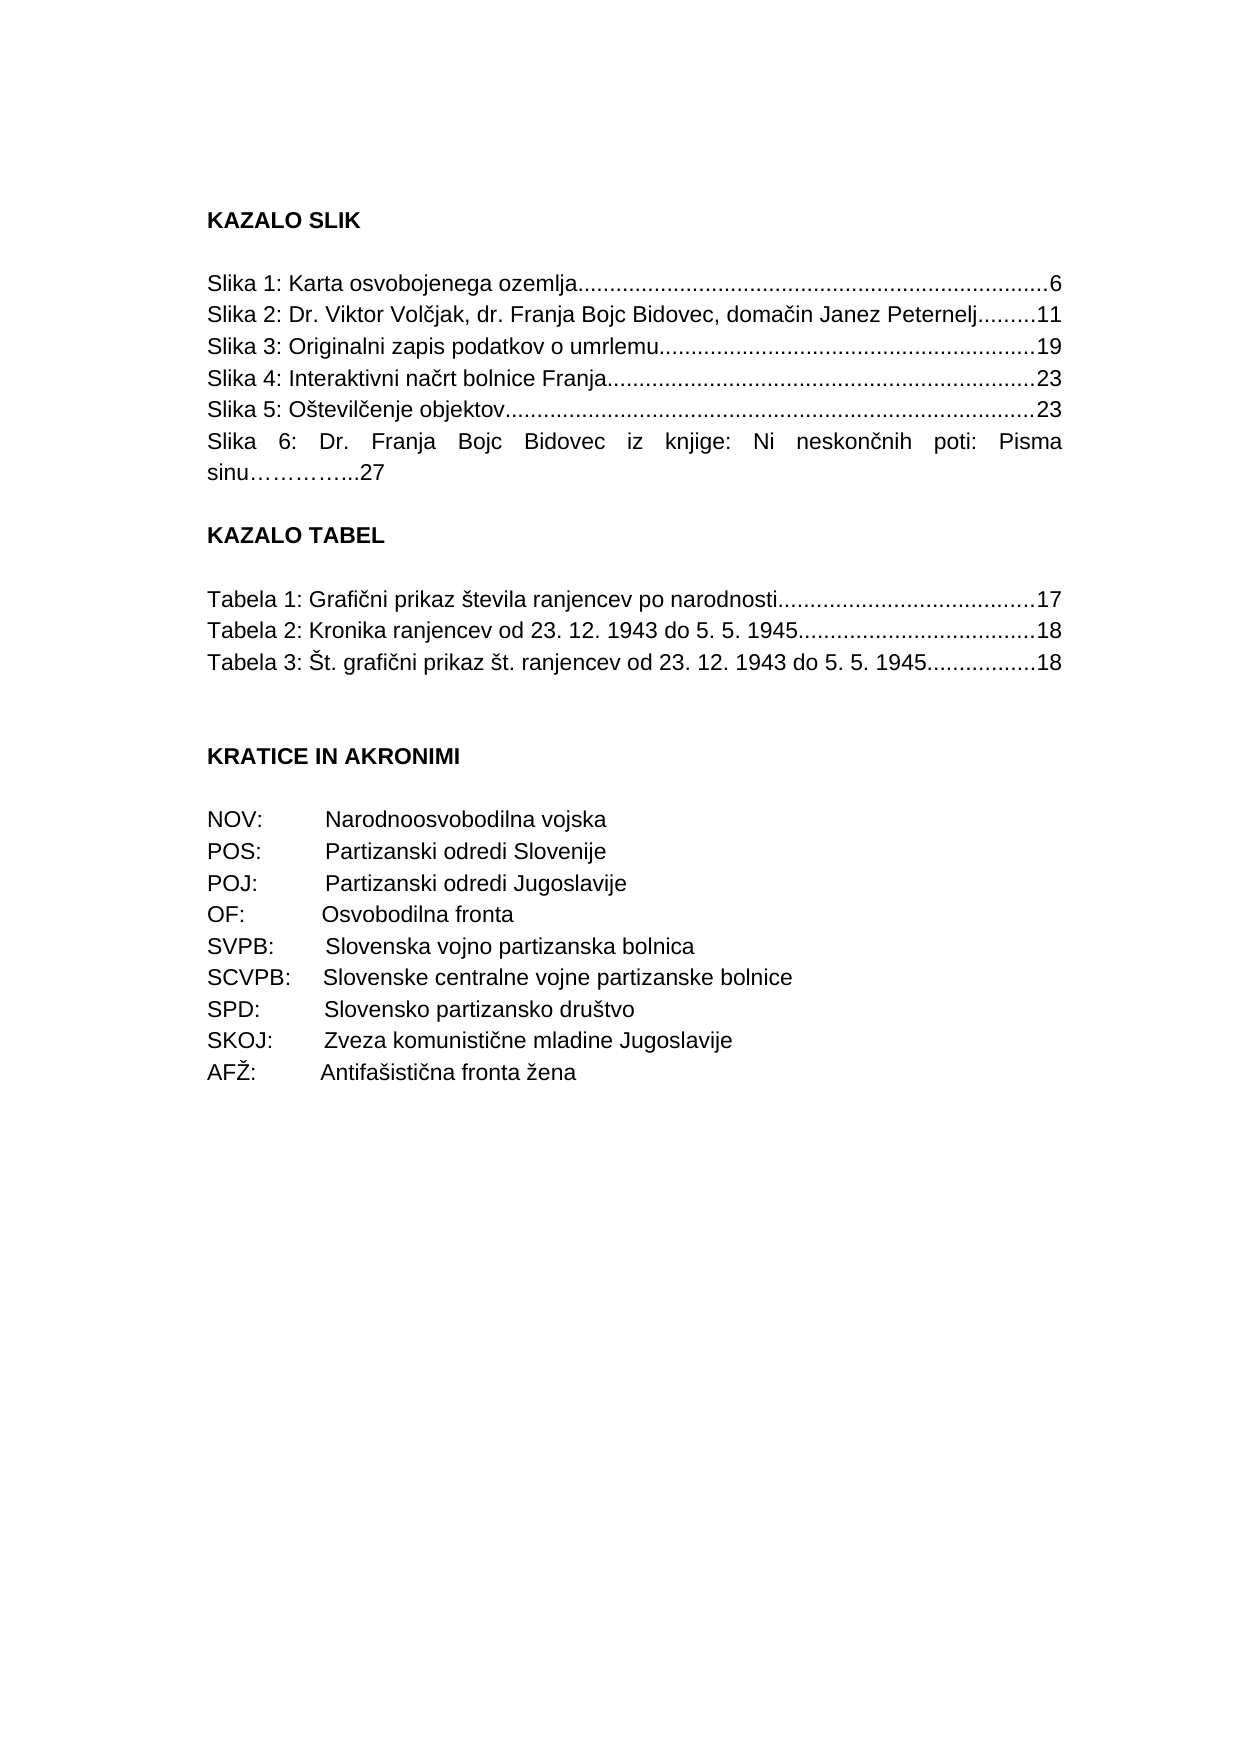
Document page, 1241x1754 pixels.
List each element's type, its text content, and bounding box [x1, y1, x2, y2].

text SVPB: Slovenska vojno partizanska bolnica [207, 933, 1063, 959]
text Slika 4: Interaktivni načrt bolnice Franja 23 [207, 364, 1063, 391]
text Slika 1: Karta osvobojenega ozemlja 6 [207, 270, 1063, 296]
text POJ: Partizanski odredi Jugoslavije [207, 869, 1063, 896]
text SCVPB: Slovenske centralne vojne partizanske bolnice [207, 964, 1063, 991]
text KAZALO TABEL [207, 522, 1063, 549]
text KRATICE IN AKRONIMI [207, 743, 1063, 770]
text Tabela 2: Kronika ranjencev od 23. 12. 1943 do 5. 5. 1945 18 [207, 617, 1063, 643]
text Slika 5: Oštevilčenje objektov 23 [207, 396, 1063, 422]
text POS: Partizanski odredi Slovenije [207, 838, 1063, 864]
text NOV: Narodnoosvobodilna vojska [207, 806, 1063, 833]
text SPD: Slovensko partizansko društvo [207, 996, 1063, 1022]
text SKOJ: Zveza komunistične mladine Jugoslavije [207, 1027, 1063, 1054]
text KAZALO SLIK [207, 207, 1063, 233]
text AFŽ: Antifašistična fronta žena [207, 1059, 1063, 1085]
text Tabela 1: Grafični prikaz števila ranjencev po narodnosti 17 [207, 586, 1063, 612]
text OF: Osvobodilna fronta [207, 901, 1063, 927]
text Slika 6: Dr. Franja Bojc Bidovec iz knjige: Ni neskončnih poti: Pisma sinu…………...27 [207, 428, 1063, 486]
text Tabela 3: Št. grafični prikaz št. ranjencev od 23. 12. 1943 do 5. 5. 1945 18 [207, 649, 1063, 675]
text Slika 2: Dr. Viktor Volčjak, dr. Franja Bojc Bidovec, domačin Janez Peternelj 11 [207, 301, 1063, 328]
text Slika 3: Originalni zapis podatkov o umrlemu 19 [207, 333, 1063, 359]
